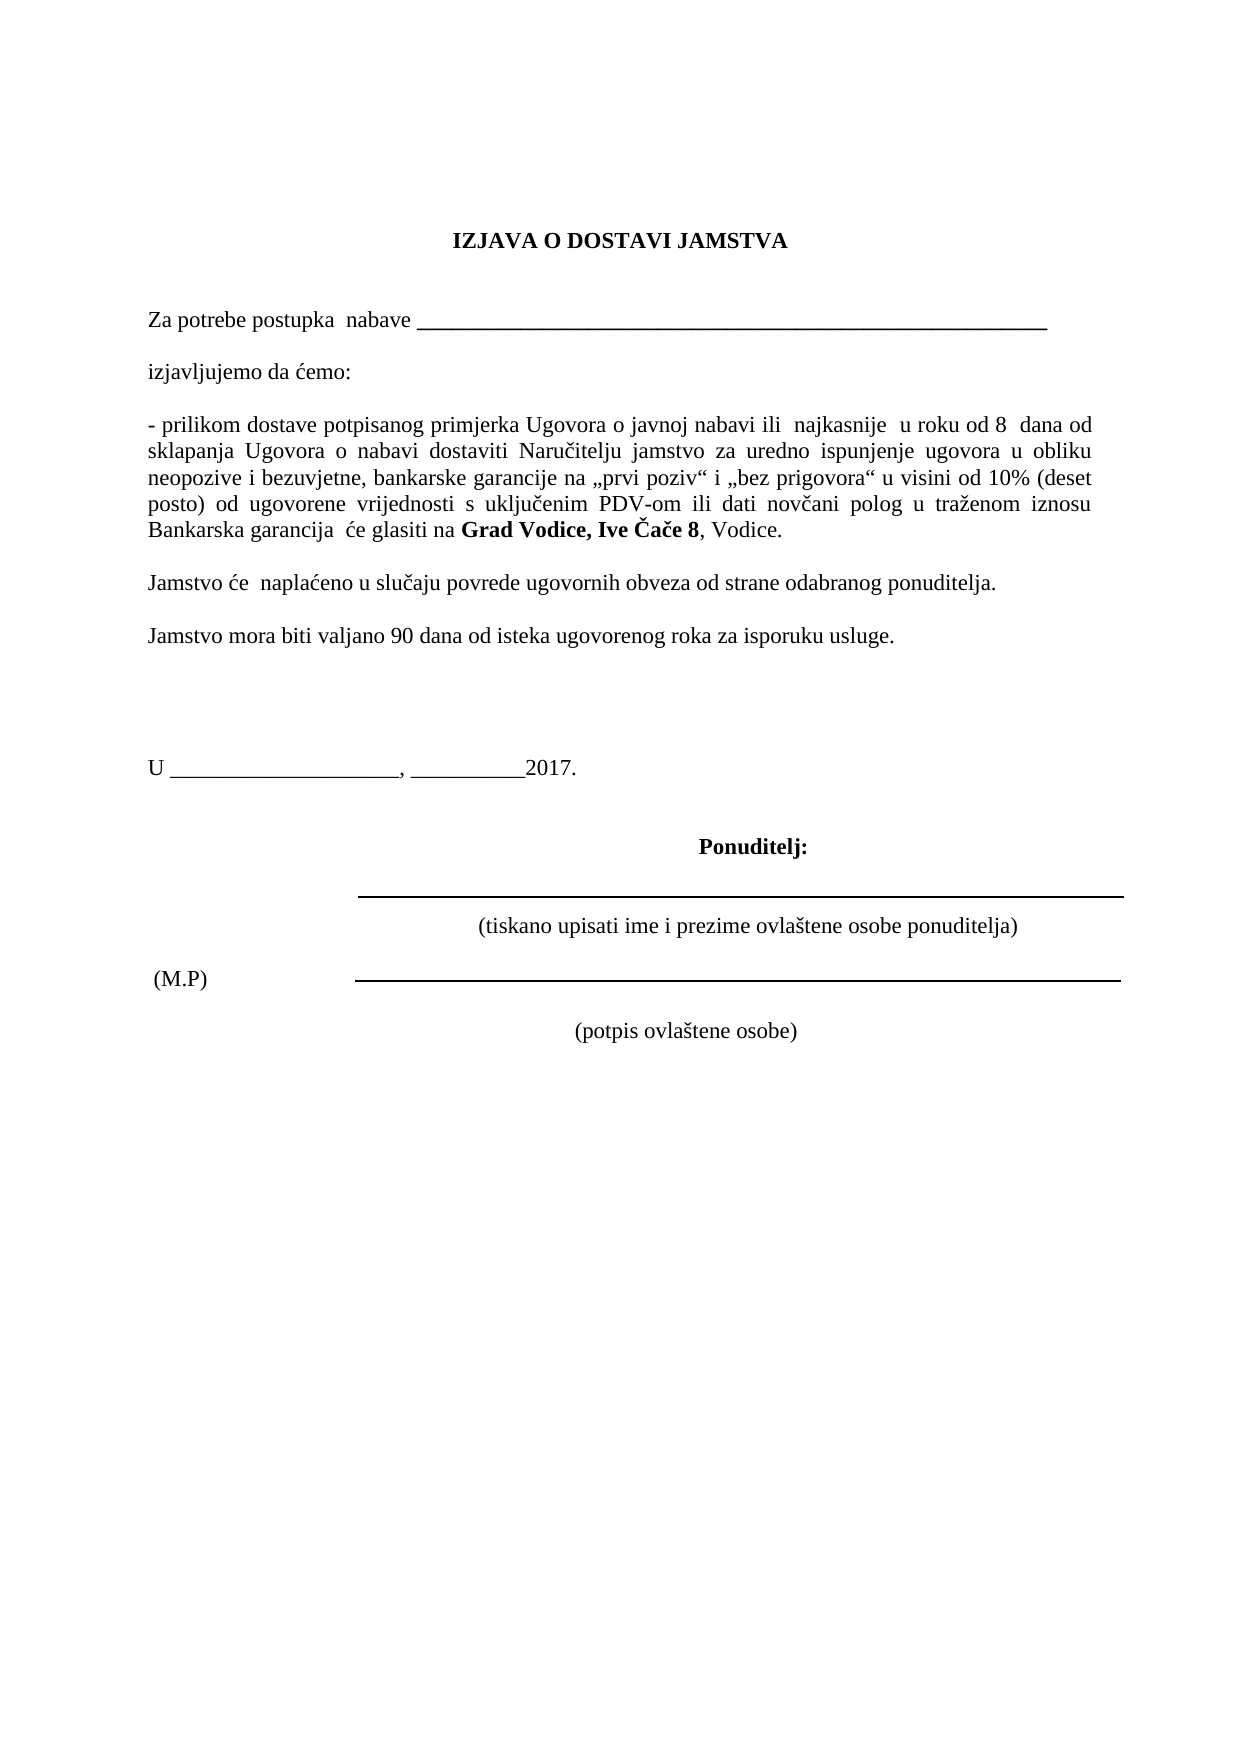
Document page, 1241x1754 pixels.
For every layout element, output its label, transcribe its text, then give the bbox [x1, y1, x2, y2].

text (potpis ovlaštene osobe) [148, 1017, 1093, 1044]
text Jamstvo će naplaćeno u slučaju povrede ugovornih obveza od strane odabranog ponuditelja. [148, 569, 1093, 596]
text Ponuditelj: [148, 833, 1093, 859]
text (tiskano upisati ime i prezime ovlaštene osobe ponuditelja) [148, 912, 1093, 938]
text Za potrebe postupka nabave _______________________________________________________ [148, 306, 1093, 332]
text IZJAVA O DOSTAVI JAMSTVA [148, 227, 1093, 253]
text (M.P) [148, 964, 1093, 991]
text Jamstvo mora biti valjano 90 dana od isteka ugovorenog roka za isporuku usluge. [148, 622, 1093, 648]
text - prilikom dostave potpisanog primjerka Ugovora o javnoj nabavi ili najkasnije u roku od 8 dana od sklapanja Ugovora o nabavi dostaviti Naručitelju jamstvo za uredno ispunjenje ugovora u obliku neopozive i bezuvjetne, bankarske garancije na „prvi poziv“ i „bez prigovora“ u visini od 10% (deset posto) od ugovorene vrijednosti s uključenim PDV-om ili dati novčani polog u traženom iznosu Bankarska garancija će glasiti na Grad Vodice, Ive Čače 8, Vodice. [148, 411, 1093, 543]
text izjavljujemo da ćemo: [148, 358, 1093, 385]
text U ____________________, __________2017. [148, 754, 1093, 780]
